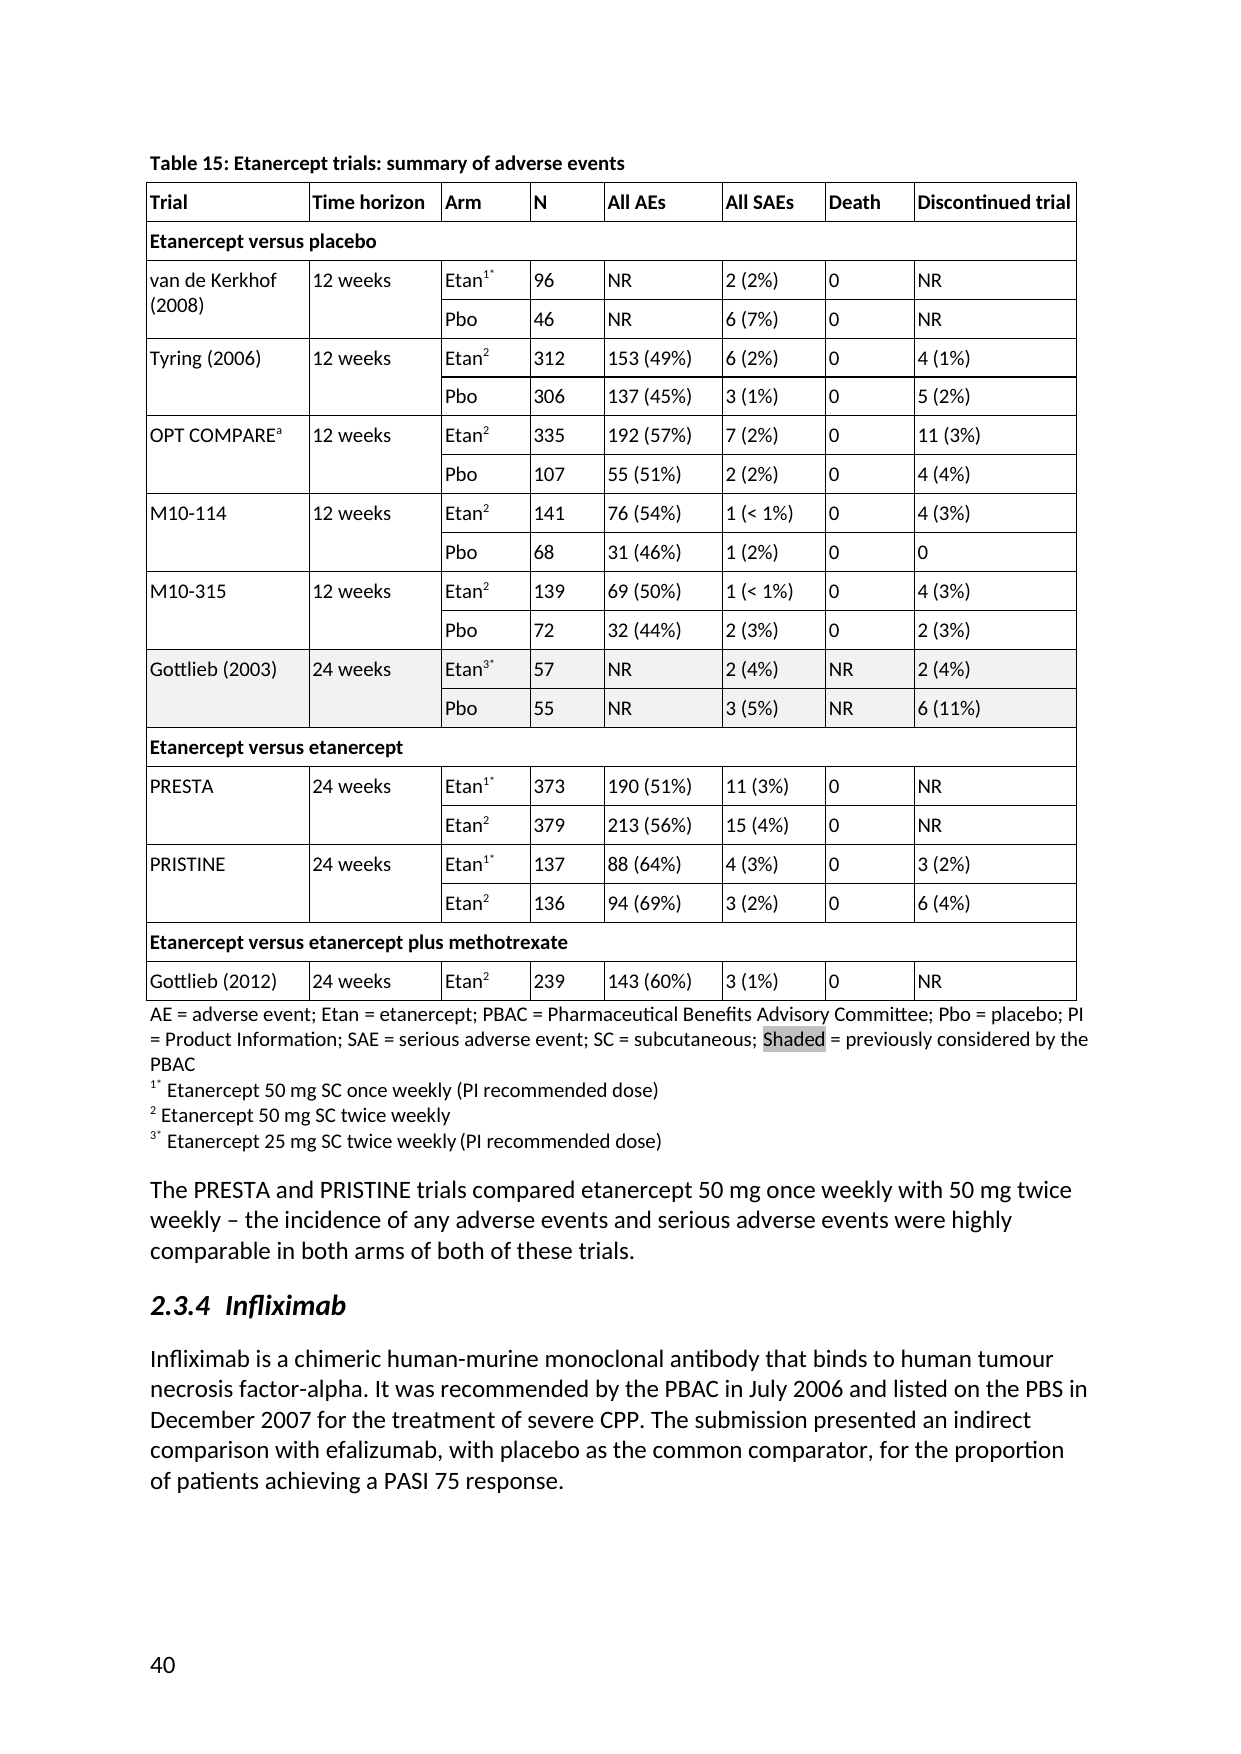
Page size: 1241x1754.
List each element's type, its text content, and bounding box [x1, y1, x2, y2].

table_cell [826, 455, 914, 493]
text AE = adverse event; Etan = etanercept; PBAC = Pharmaceutical Benefits Advisory Committee; Pbo = placebo; PI = Product Information; SAE = serious adverse event; SC = subcutaneous; Shaded = previously considered by the PBAC [150, 1001, 1090, 1077]
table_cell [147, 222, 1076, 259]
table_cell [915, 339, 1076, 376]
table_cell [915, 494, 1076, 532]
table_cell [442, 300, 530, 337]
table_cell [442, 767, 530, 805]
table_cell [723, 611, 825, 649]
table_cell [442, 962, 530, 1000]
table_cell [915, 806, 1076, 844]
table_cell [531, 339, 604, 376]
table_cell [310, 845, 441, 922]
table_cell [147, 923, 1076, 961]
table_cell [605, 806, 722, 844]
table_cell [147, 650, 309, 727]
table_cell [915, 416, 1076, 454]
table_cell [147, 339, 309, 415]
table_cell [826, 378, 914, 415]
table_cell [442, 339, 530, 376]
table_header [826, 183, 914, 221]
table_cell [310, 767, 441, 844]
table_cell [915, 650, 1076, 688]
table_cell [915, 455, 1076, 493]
text 1* Etanercept 50 mg SC once weekly (PI recommended dose) [150, 1077, 1090, 1102]
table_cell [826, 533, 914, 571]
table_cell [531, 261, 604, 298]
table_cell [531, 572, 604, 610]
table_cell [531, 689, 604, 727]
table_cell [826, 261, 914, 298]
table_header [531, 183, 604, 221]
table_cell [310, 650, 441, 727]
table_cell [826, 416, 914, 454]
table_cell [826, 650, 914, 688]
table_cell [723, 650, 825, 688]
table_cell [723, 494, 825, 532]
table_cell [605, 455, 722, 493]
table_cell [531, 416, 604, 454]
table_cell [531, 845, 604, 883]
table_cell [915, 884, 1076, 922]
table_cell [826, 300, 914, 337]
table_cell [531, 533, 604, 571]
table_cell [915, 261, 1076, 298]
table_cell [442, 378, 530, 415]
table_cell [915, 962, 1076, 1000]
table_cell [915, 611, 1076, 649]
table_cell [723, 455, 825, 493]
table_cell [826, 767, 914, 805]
text 2 Etanercept 50 mg SC twice weekly [150, 1102, 1090, 1128]
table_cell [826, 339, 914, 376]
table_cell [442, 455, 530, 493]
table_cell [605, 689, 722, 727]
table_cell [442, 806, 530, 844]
text 3* Etanercept 25 mg SC twice weekly (PI recommended dose) [150, 1128, 1090, 1153]
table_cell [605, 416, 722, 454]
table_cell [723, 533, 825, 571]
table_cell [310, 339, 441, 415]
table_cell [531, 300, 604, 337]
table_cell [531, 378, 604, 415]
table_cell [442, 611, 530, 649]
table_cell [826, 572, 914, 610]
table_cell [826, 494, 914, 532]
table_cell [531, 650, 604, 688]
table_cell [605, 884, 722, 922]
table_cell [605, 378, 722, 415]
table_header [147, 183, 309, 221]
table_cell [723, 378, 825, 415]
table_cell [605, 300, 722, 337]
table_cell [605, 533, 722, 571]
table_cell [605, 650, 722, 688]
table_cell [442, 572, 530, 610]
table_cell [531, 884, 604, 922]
text The PRESTA and PRISTINE trials compared etanercept 50 mg once weekly with 50 mg twice weekly – the incidence of any adverse events and serious adverse events were highly comparable in both arms of both of these trials. [150, 1174, 1090, 1266]
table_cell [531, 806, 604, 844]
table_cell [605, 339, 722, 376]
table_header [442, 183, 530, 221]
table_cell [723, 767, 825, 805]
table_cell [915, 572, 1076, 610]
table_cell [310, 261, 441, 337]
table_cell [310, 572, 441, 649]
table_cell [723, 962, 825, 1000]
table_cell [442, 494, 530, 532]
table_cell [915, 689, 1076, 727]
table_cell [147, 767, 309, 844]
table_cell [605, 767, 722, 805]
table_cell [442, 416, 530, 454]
subtitle Table 15: Etanercept trials: summary of adverse events [150, 150, 1090, 175]
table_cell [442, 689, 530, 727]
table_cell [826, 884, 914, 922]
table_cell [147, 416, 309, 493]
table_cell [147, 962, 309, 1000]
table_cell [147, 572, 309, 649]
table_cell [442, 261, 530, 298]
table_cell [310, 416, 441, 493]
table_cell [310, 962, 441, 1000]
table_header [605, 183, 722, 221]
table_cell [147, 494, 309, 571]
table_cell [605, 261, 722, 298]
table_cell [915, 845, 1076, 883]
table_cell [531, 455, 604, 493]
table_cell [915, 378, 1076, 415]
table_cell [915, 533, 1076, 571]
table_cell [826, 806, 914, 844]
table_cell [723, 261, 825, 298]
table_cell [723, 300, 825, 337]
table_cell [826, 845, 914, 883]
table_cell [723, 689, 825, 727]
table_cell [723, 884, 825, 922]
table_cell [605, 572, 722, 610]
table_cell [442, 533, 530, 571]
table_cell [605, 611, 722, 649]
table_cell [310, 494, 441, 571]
text 2.3.4 Infliximab [150, 1287, 1090, 1322]
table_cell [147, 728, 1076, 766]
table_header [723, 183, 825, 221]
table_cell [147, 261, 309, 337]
text Infliximab is a chimeric human-murine monoclonal antibody that binds to human tumour necrosis factor-alpha. It was recommended by the PBAC in July 2006 and listed on the PBS in December 2007 for the treatment of severe CPP. The submission presented an indirect comparison with efalizumab, with placebo as the common comparator, for the proportion of patients achieving a PASI 75 response. [150, 1343, 1090, 1496]
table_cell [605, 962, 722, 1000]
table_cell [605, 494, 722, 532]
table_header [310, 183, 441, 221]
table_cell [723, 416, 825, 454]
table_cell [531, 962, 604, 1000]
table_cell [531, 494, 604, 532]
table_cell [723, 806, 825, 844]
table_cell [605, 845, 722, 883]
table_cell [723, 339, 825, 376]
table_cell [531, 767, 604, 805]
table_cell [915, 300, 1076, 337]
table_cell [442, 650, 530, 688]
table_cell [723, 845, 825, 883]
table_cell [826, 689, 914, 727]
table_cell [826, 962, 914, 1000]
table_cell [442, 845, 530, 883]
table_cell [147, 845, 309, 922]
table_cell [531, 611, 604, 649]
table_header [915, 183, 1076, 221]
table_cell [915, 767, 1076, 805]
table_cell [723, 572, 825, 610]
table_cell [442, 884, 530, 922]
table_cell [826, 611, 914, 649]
